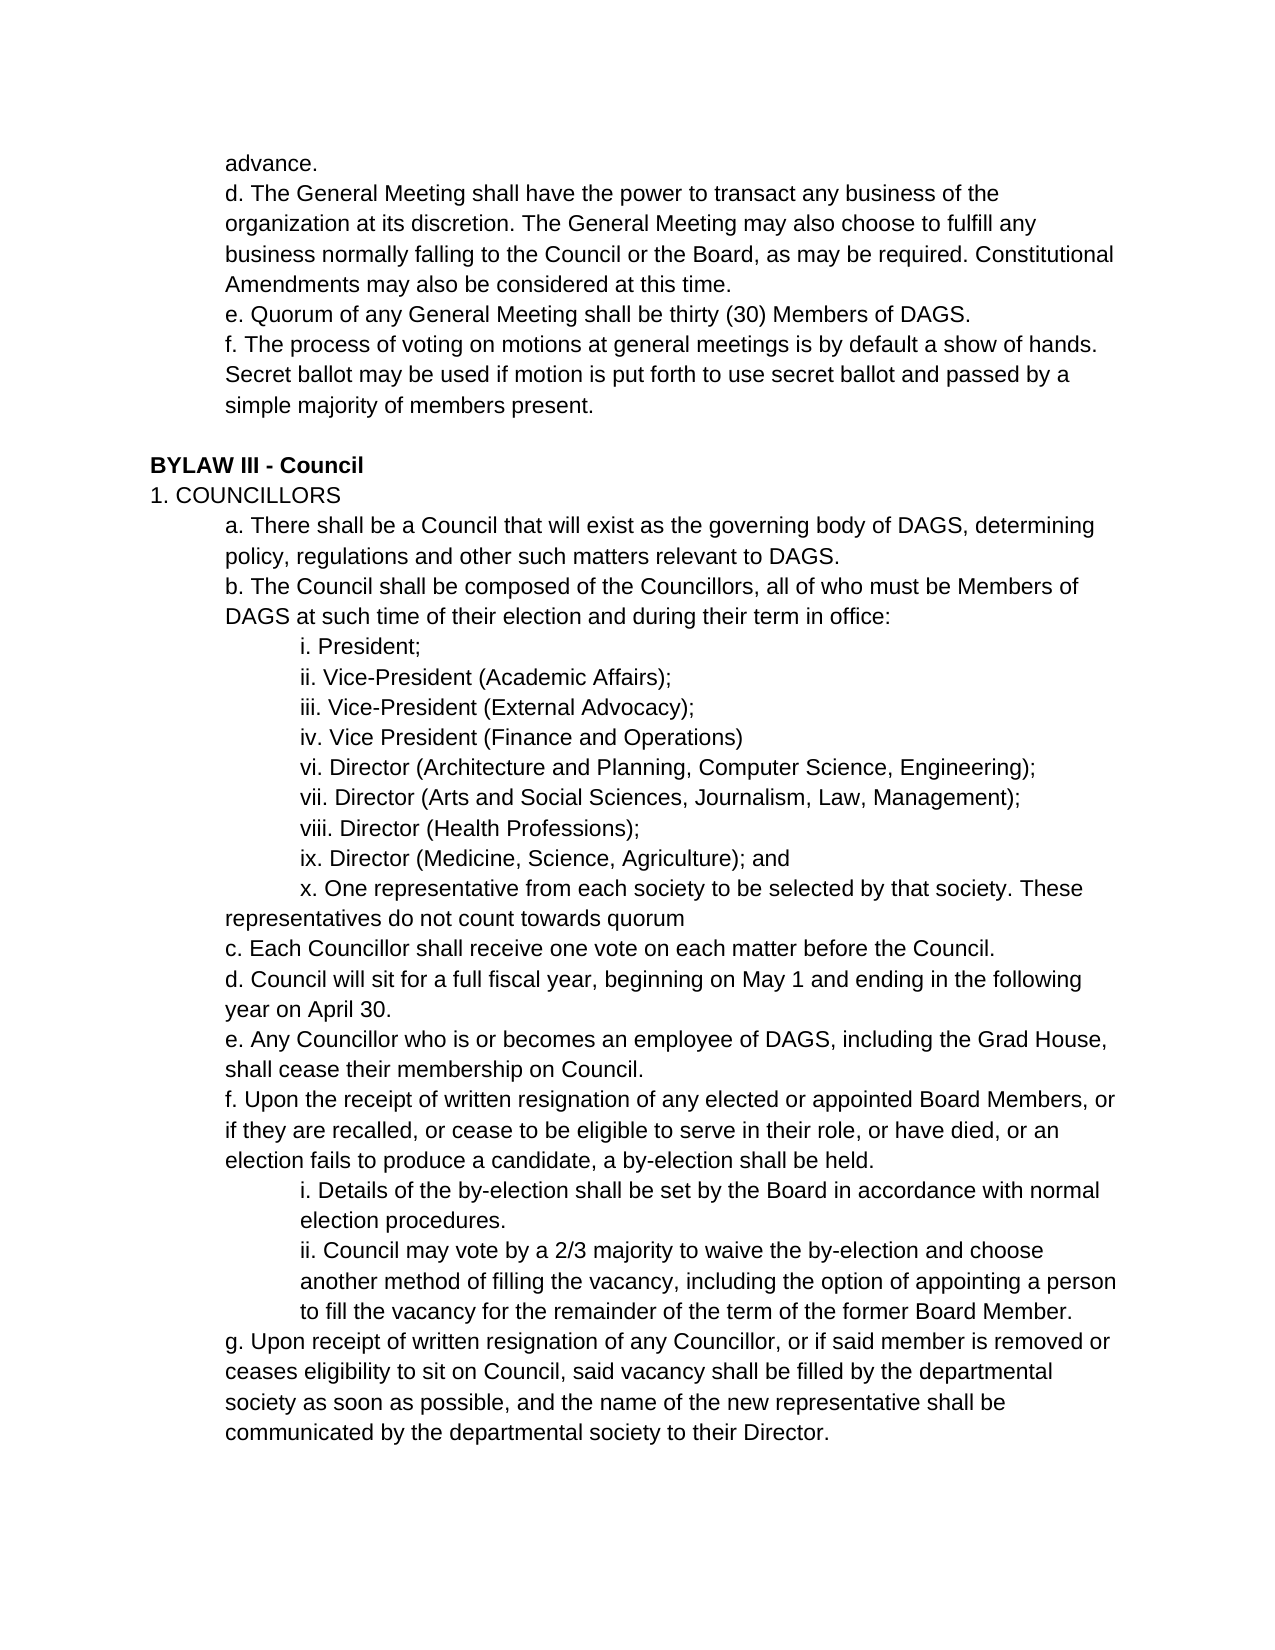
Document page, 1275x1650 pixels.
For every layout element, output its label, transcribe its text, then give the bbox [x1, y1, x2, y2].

text g. Upon receipt of written resignation of any Councillor, or if said member is removed or ceases eligibility to sit on Council, said vacancy shall be filled by the departmental society as soon as possible, and the name of the new representative shall be communicated by the departmental society to their Director. [225, 1328, 1125, 1475]
text BYLAW III - Council 1. COUNCILLORS a. There shall be a Council that will exist as the governing body of DAGS, determining [150, 452, 1125, 539]
text i. Details of the by-election shall be set by the Board in accordance with normal election procedures. ii. Council may vote by a 2/3 majority to waive the by-election and choose another method of filling the vacancy, including the option of appointing a person to fill the vacancy for the remainder of the term of the former Board Member. [300, 1177, 1125, 1324]
text i. President; ii. Vice-President (Academic Affairs); iii. Vice-President (External Advocacy); iv. Vice President (Finance and Operations) vi. Director (Architecture and Planning, Computer Science, Engineering); vii. Director (Arts and Social Sciences, Journalism, Law, Management); viii. Director (Health Professions); ix. Director (Medicine, Science, Agriculture); and x. One representative from each society to be selected by that society. These representatives do not count towards quorum c. Each Councillor shall receive one vote on each matter before the Council. d. Council will sit for a full fiscal year, beginning on May 1 and ending in the following year on April 30. e. Any Councillor who is or becomes an employee of DAGS, including the Grad House, shall cease their membership on Council. f. Upon the receipt of written resignation of any elected or appointed Board Members, or if they are recalled, or cease to be eligible to serve in their role, or have died, or an election fails to produce a candidate, a by-election shall be held. [225, 633, 1125, 1173]
text policy, regulations and other such matters relevant to DAGS. b. The Council shall be composed of the Councillors, all of who must be Members of DAGS at such time of their election and during their term in office: [225, 543, 1125, 629]
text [225, 150, 1125, 418]
